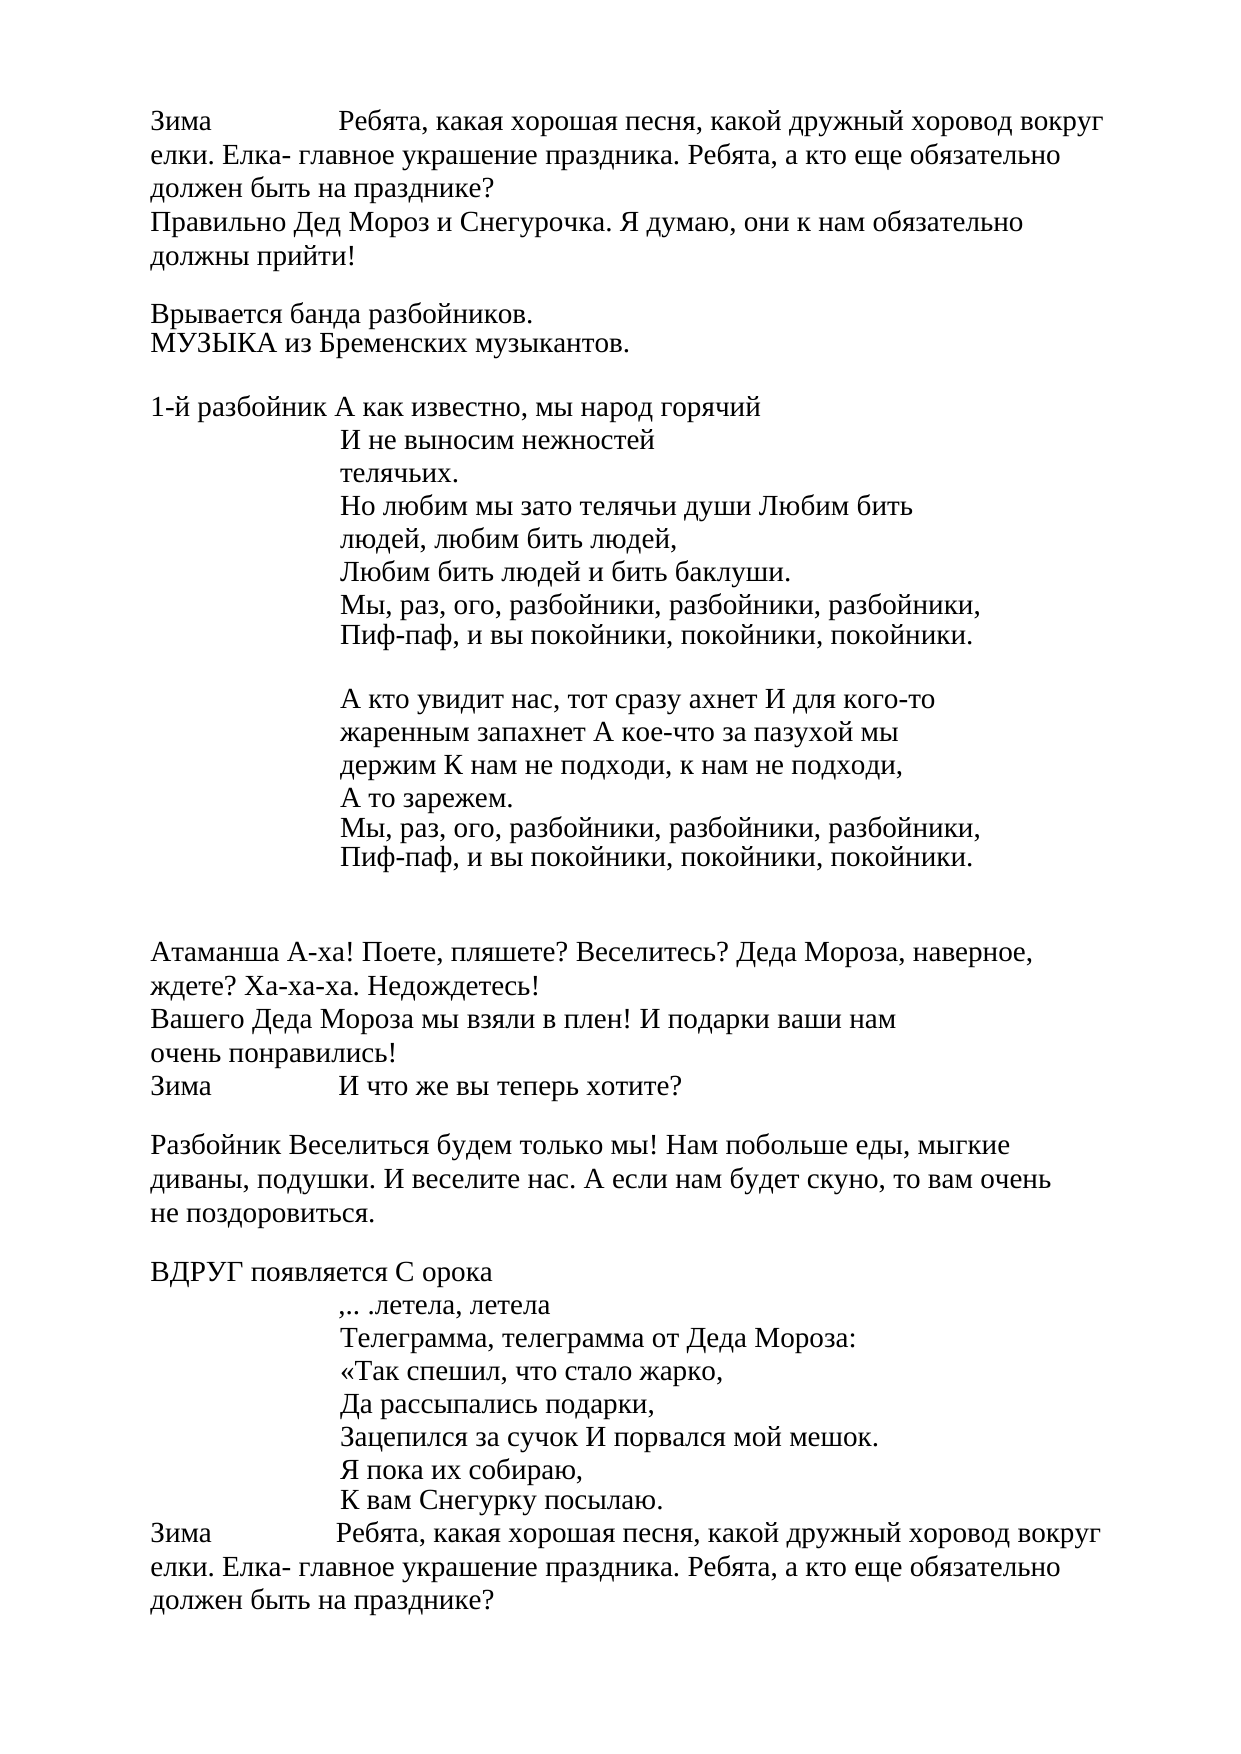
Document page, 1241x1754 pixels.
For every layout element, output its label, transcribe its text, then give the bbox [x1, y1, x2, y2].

text Зима Ребята, какая хорошая песня, какой дружный хоровод вокруг [150, 104, 1198, 137]
text Зацепился за сучок И порвался мой мешок. [340, 1420, 973, 1453]
text А то зарежем. [340, 781, 1198, 814]
text Правильно Дед Мороз и Снегурочка. Я думаю, они к нам обязательно должны прийти! [150, 204, 1086, 272]
text МУЗЫКА из Бременских музыкантов. [150, 329, 1198, 358]
text Атаманша А-ха! Поете, пляшете? Веселитесь? Деда Мороза, наверное, ждете? Ха-ха-ха. Недождетесь! [150, 935, 1086, 1002]
text Я пока их собираю, [340, 1453, 1198, 1486]
text Мы, раз, ого, разбойники, разбойники, разбойники, [340, 814, 1198, 843]
text Зима Ребята, какая хорошая песня, какой дружный хоровод вокруг [150, 1516, 1198, 1549]
text Зима И что же вы теперь хотите? [150, 1069, 1198, 1102]
text Да рассыпались подарки, [340, 1387, 1198, 1420]
text Вашего Деда Мороза мы взяли в плен! И подарки ваши нам очень понравились! [150, 1002, 973, 1069]
text А кто увидит нас, тот сразу ахнет И для кого-то жаренным запахнет А кое-что за пазухой мы держим К нам не подходи, к нам не подходи, [340, 682, 973, 781]
text К вам Снегурку посылаю. [340, 1486, 1198, 1516]
text «Так спешил, что стало жарко, [340, 1354, 1198, 1387]
text Телеграмма, телеграмма от Деда Мороза: [340, 1321, 1198, 1354]
text 1-й разбойник А как известно, мы народ горячий И не выносим нежностей телячьих. [150, 390, 775, 489]
text Разбойник Веселиться будем только мы! Нам побольше еды, мыгкие диваны, подушки. И веселите нас. А если нам будет скуно, то вам очень не поздоровиться. [150, 1127, 1086, 1229]
text елки. Елка- главное украшение праздника. Ребята, а кто еще обязательно должен быть на празднике? [150, 137, 1086, 204]
text елки. Елка- главное украшение праздника. Ребята, а кто еще обязательно должен быть на празднике? [150, 1549, 1086, 1616]
text Мы, раз, ого, разбойники, разбойники, разбойники, [340, 588, 1198, 621]
text Пиф-паф, и вы покойники, покойники, покойники. [340, 843, 1198, 872]
text Любим бить людей и бить баклуши. [340, 555, 1198, 588]
text ВДРУГ появляется С орока ,.. .летела, летела [150, 1254, 552, 1321]
text Но любим мы зато телячьи души Любим бить людей, любим бить людей, [340, 489, 973, 555]
text Врывается банда разбойников. [150, 300, 1198, 329]
text Пиф-паф, и вы покойники, покойники, покойники. [340, 621, 1198, 650]
